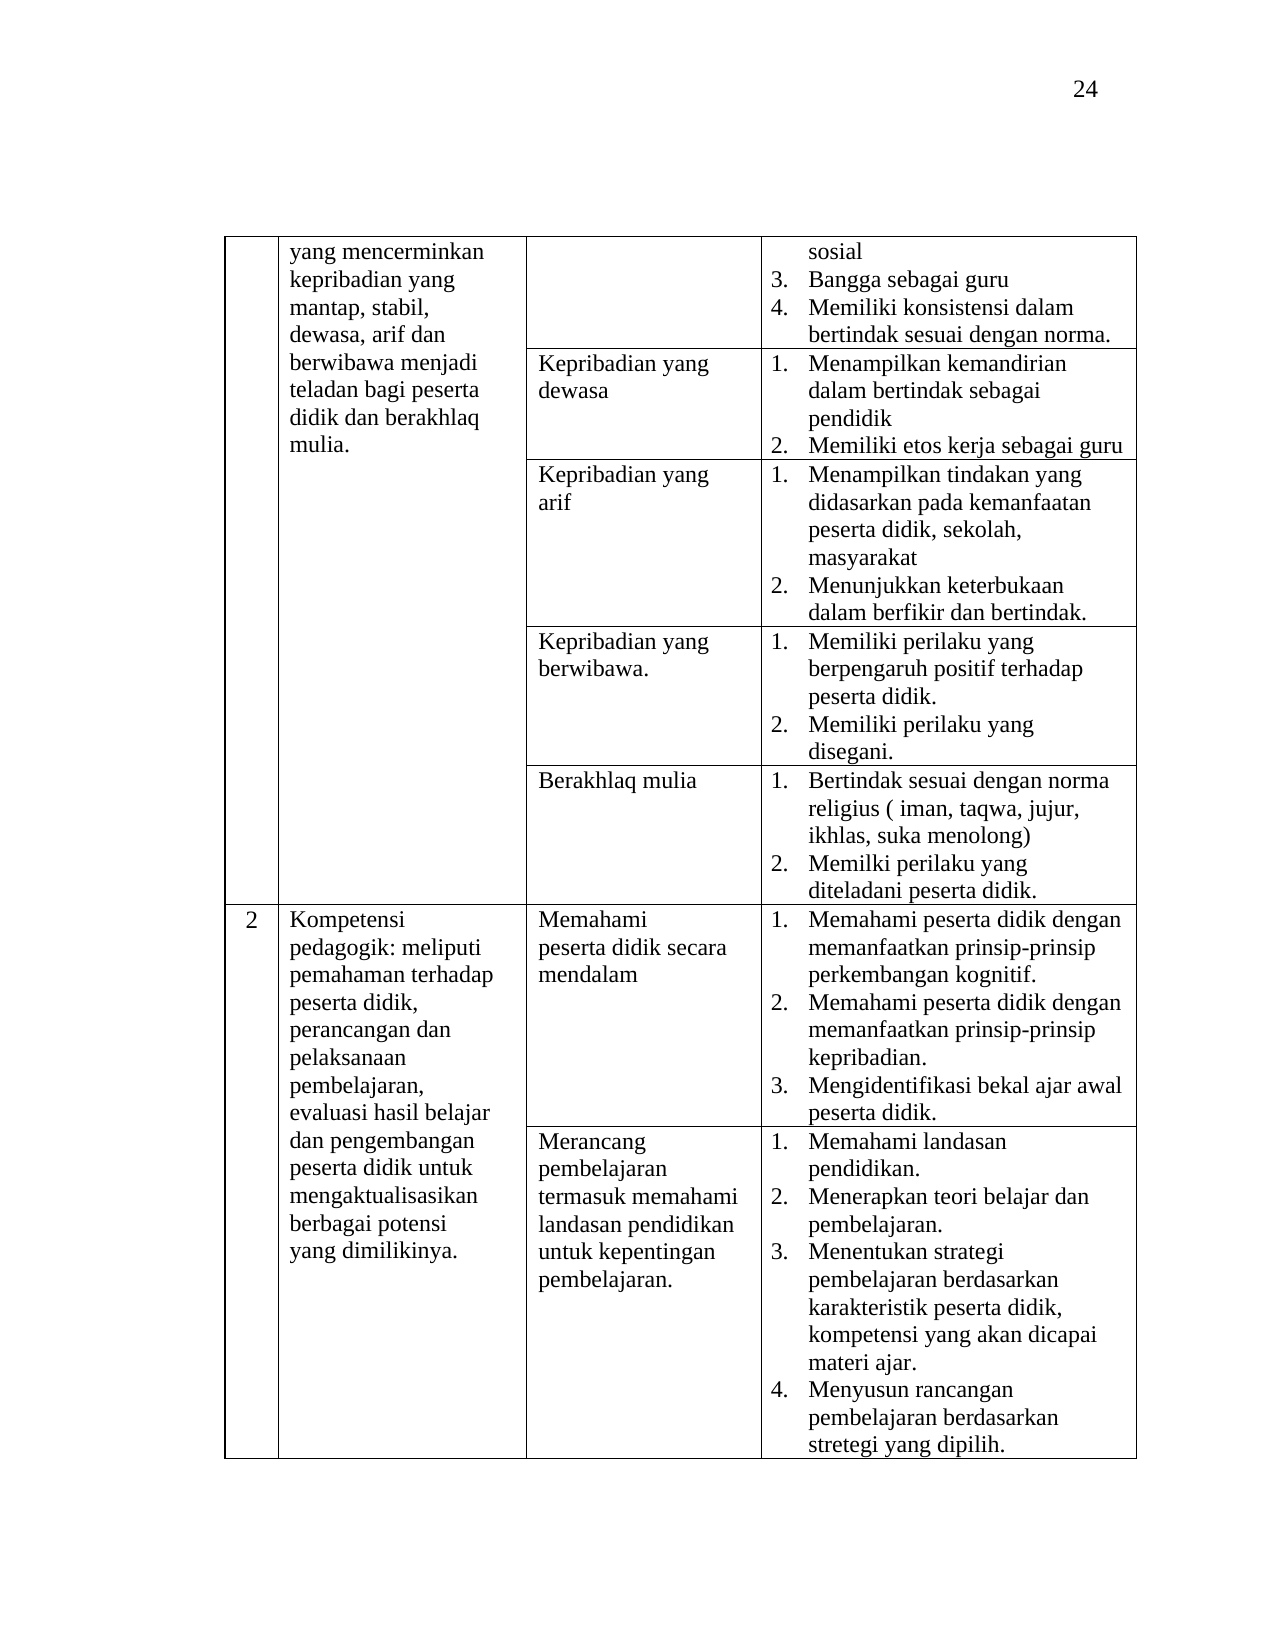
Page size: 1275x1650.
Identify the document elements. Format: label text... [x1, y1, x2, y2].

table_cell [279, 237, 526, 904]
table_cell Menampilkan tindakan yang didasarkan pada kemanfaatan peserta didik, sekolah, masyarakat Menunjukkan keterbukaan dalam berfikir dan bertindak. [762, 460, 1136, 626]
table_cell Memahami peserta didik dengan memanfaatkan prinsip-prinsip perkembangan kognitif. Memahami peserta didik dengan memanfaatkan prinsip-prinsip kepribadian. Mengidentifikasi bekal ajar awal peserta didik. [762, 905, 1136, 1126]
table_cell Memiliki perilaku yang berpengaruh positif terhadap peserta didik. Memiliki perilaku yang disegani. [762, 627, 1136, 765]
table_cell 1 [226, 237, 278, 904]
table_cell Merancang pembelajaran termasuk memahami landasan pendidikan untuk kepentingan pembelajaran. [527, 1127, 761, 1458]
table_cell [762, 237, 1136, 348]
table_cell Kepribadian yang berwibawa. [527, 627, 761, 765]
table_cell Kepribadian yang arif [527, 460, 761, 626]
table_cell Kompetensi pedagogik: meliputi pemahaman terhadap peserta didik, perancangan dan pelaksanaan pembelajaran, evaluasi hasil belajar dan pengembangan peserta didik untuk mengaktualisasikan berbagai potensi yang dimilikinya. [279, 905, 526, 1458]
table_cell Bertindak sesuai dengan norma religius ( iman, taqwa, jujur, ikhlas, suka menolong) Memilki perilaku yang diteladani peserta didik. [762, 766, 1136, 904]
table_cell Memahami peserta didik secara mendalam [527, 905, 761, 1126]
table_cell Kepribadian yang dewasa [527, 349, 761, 459]
table_cell Memahami landasan pendidikan. Menerapkan teori belajar dan pembelajaran. Menentukan strategi pembelajaran berdasarkan karakteristik peserta didik, kompetensi yang akan dicapai materi ajar. Menyusun rancangan pembelajaran berdasarkan stretegi yang dipilih. [762, 1127, 1136, 1458]
table_cell Berakhlaq mulia [527, 766, 761, 904]
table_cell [527, 237, 761, 348]
table_cell 2 [226, 905, 278, 1458]
table_cell Menampilkan kemandirian dalam bertindak sebagai pendidik Memiliki etos kerja sebagai guru [762, 349, 1136, 459]
